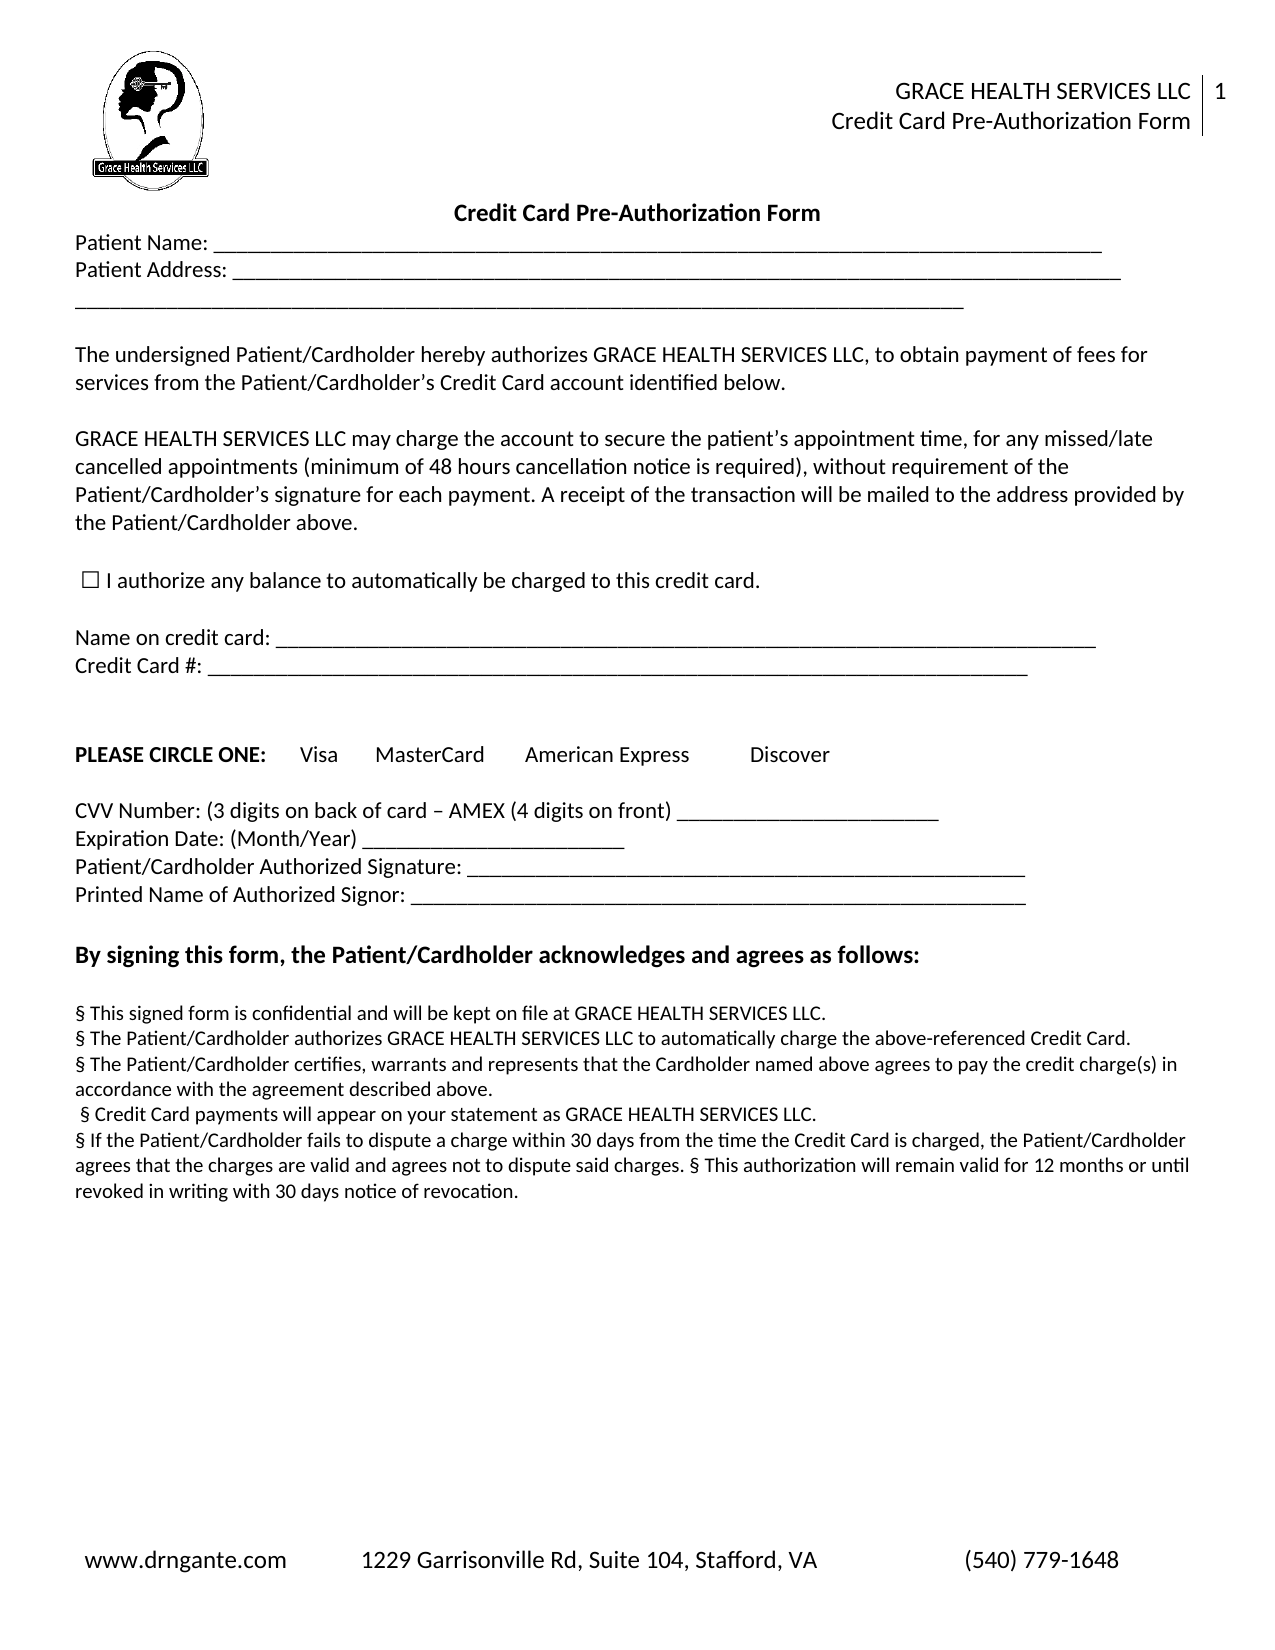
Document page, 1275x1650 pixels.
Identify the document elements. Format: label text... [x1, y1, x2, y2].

text Name on credit card: ________________________________________________________________________ [75, 623, 1200, 651]
text Credit Card Pre-Authorization Form [75, 197, 1200, 228]
text The undersigned Patient/Cardholder hereby authorizes GRACE HEALTH SERVICES LLC, to obtain payment of fees for services from the Patient/Cardholder’s Credit Card account identified below. [75, 340, 1200, 396]
text § This signed form is confidential and will be kept on file at GRACE HEALTH SERVICES LLC. [75, 1000, 1200, 1025]
text GRACE HEALTH SERVICES LLC may charge the account to secure the patient’s appointment time, for any missed/late cancelled appointments (minimum of 48 hours cancellation notice is required), without requirement of the Patient/Cardholder’s signature for each payment. A receipt of the transaction will be mailed to the address provided by the Patient/Cardholder above. [75, 424, 1200, 536]
text Credit Card #: ________________________________________________________________________ [75, 651, 1200, 679]
text Patient/Cardholder Authorized Signature: _________________________________________________ [75, 852, 1200, 880]
text Patient Name: ______________________________________________________________________________ [75, 228, 1200, 256]
text § The Patient/Cardholder authorizes GRACE HEALTH SERVICES LLC to automatically charge the above-referenced Credit Card. [75, 1025, 1200, 1051]
text § The Patient/Cardholder certifies, warrants and represents that the Cardholder named above agrees to pay the credit charge(s) in accordance with the agreement described above. [75, 1051, 1200, 1102]
text Printed Name of Authorized Signor: ______________________________________________________ [75, 880, 1200, 908]
text By signing this form, the Patient/Cardholder acknowledges and agrees as follows: [75, 939, 1200, 969]
text § If the Patient/Cardholder fails to dispute a charge within 30 days from the time the Credit Card is charged, the Patient/Cardholder agrees that the charges are valid and agrees not to dispute said charges. § This authorization will remain valid for 12 months or until revoked in writing with 30 days notice of revocation. [75, 1127, 1200, 1203]
text Patient Address: ______________________________________________________________________________ ______________________________________________________________________________ [75, 256, 1200, 312]
picture [75, 45, 224, 197]
text PLEASE CIRCLE ONE: Visa MasterCard American Express Discover [75, 740, 1200, 768]
text CVV Number: (3 digits on back of card – AMEX (4 digits on front) _______________________ [75, 796, 1200, 824]
text ☐ I authorize any balance to automatically be charged to this credit card. [75, 564, 1200, 595]
text Expiration Date: (Month/Year) _______________________ [75, 824, 1200, 852]
text § Credit Card payments will appear on your statement as GRACE HEALTH SERVICES LLC. [75, 1102, 1200, 1127]
